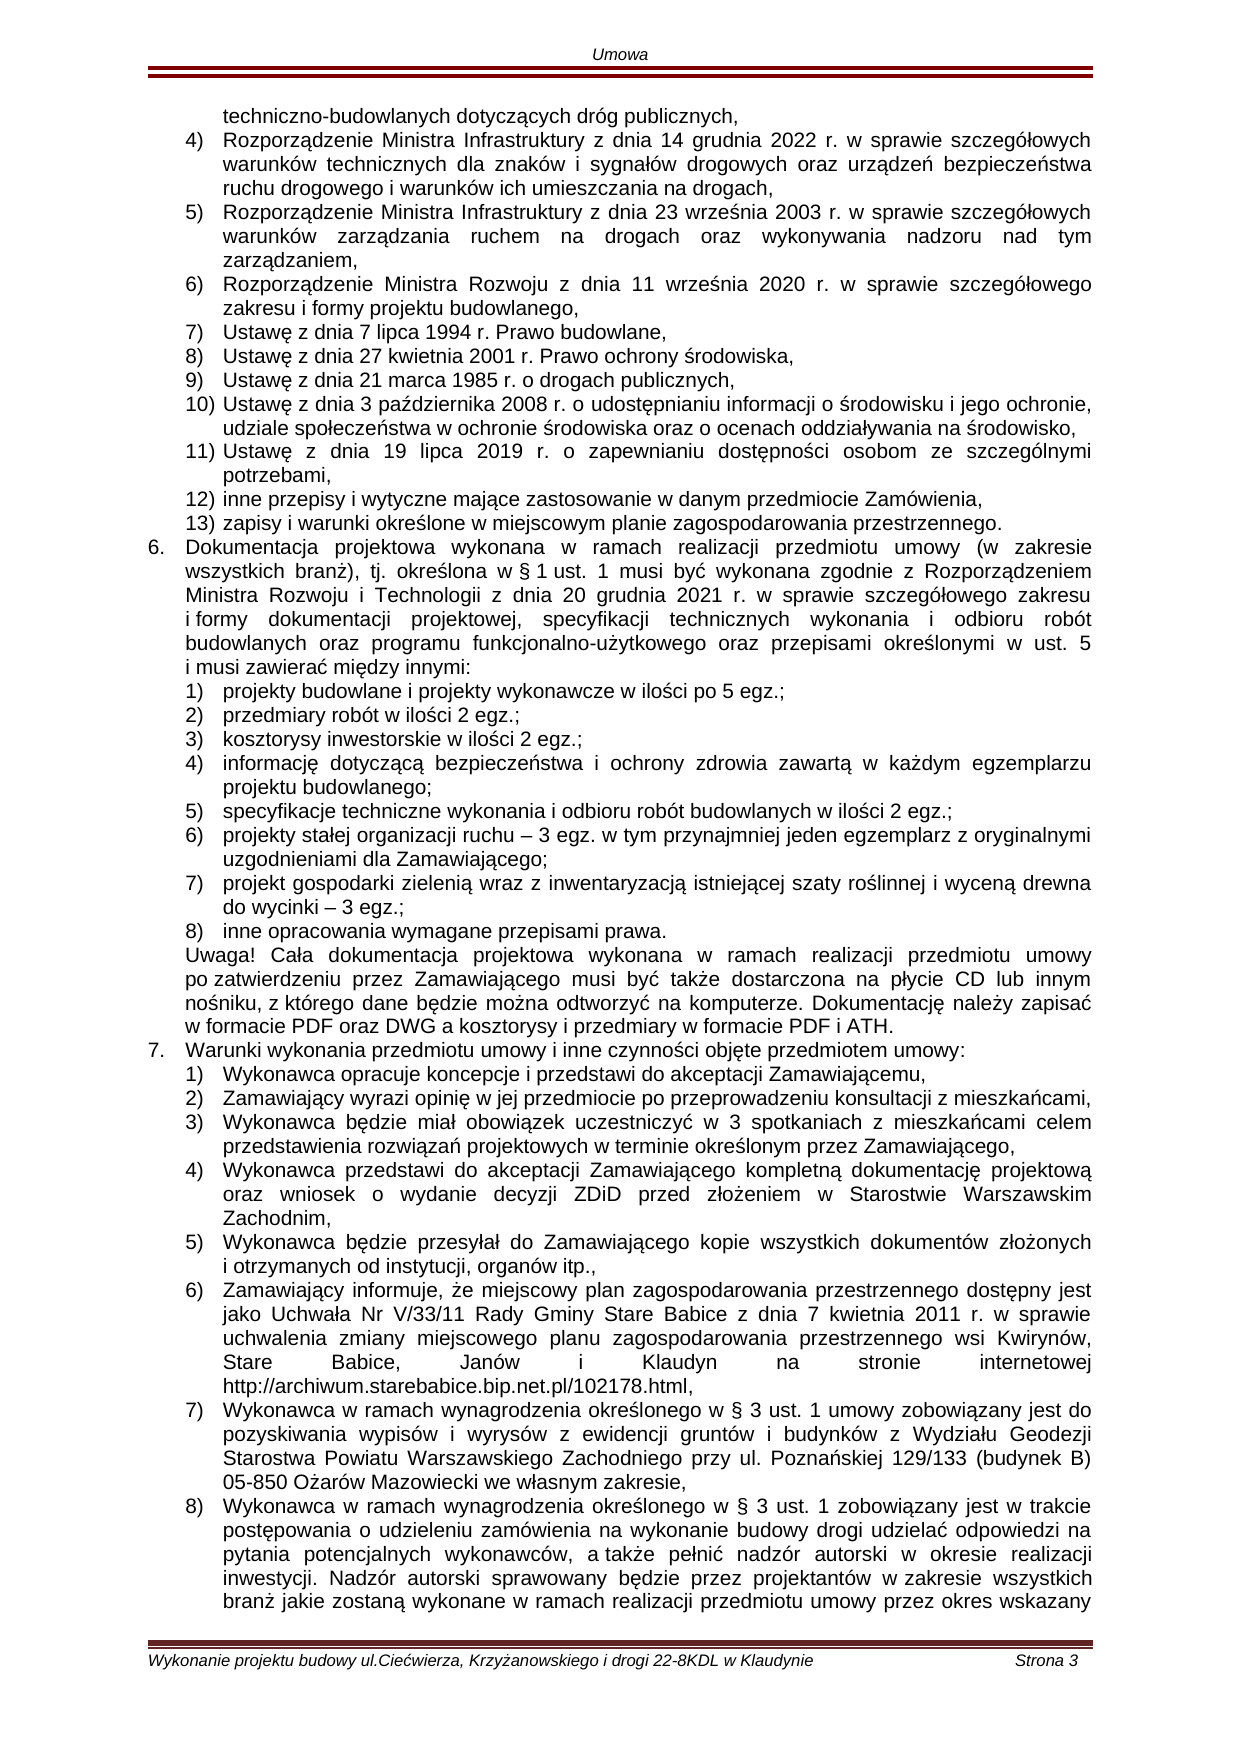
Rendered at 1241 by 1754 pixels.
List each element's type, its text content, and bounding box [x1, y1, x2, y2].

list Rozporządzenie Ministra Infrastruktury z dnia 23 września 2003 r. w sprawie szczegółowych warunków zarządzania ruchem na drogach oraz wykonywania nadzoru nad tym zarządzaniem, [185, 200, 1093, 272]
list Zamawiający wyrazi opinię w jej przedmiocie po przeprowadzeniu konsultacji z mieszkańcami, [185, 1086, 1093, 1110]
list Ustawę z dnia 19 lipca 2019 r. o zapewnianiu dostępności osobom ze szczególnymi potrzebami, [185, 439, 1093, 487]
list Wykonawca w ramach wynagrodzenia określonego w § 3 ust. 1 umowy zobowiązany jest do pozyskiwania wypisów i wyrysów z ewidencji gruntów i budynków z Wydziału Geodezji Starostwa Powiatu Warszawskiego Zachodniego przy ul. Poznańskiej 129/133 (budynek B) 05-850 Ożarów Mazowiecki we własnym zakresie, [185, 1398, 1093, 1493]
list Wykonawca opracuje koncepcje i przedstawi do akceptacji Zamawiającemu, [185, 1062, 1093, 1086]
list Ustawę z dnia 27 kwietnia 2001 r. Prawo ochrony środowiska, [185, 343, 1093, 367]
list inne opracowania wymagane przepisami prawa. [185, 918, 1093, 942]
list kosztorysy inwestorskie w ilości 2 egz.; [185, 727, 1093, 751]
list zapisy i warunki określone w miejscowym planie zagospodarowania przestrzennego. [185, 511, 1093, 535]
list Ustawę z dnia 21 marca 1985 r. o drogach publicznych, [185, 367, 1093, 391]
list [185, 1493, 1093, 1613]
text Uwaga! Cała dokumentacja projektowa wykonana w ramach realizacji przedmiotu umowy po zatwierdzeniu przez Zamawiającego musi być także dostarczona na płycie CD lub innym nośniku, z którego dane będzie można odtworzyć na komputerze. Dokumentację należy zapisać w formacie PDF oraz DWG a kosztorysy i przedmiary w formacie PDF i ATH. [185, 942, 1093, 1038]
list Dokumentacja projektowa wykonana w ramach realizacji przedmiotu umowy (w zakresie wszystkich branż), tj. określona w § 1 ust. 1 musi być wykonana zgodnie z Rozporządzeniem Ministra Rozwoju i Technologii z dnia 20 grudnia 2021 r. w sprawie szczegółowego zakresu i formy dokumentacji projektowej, specyfikacji technicznych wykonania i odbioru robót budowlanych oraz programu funkcjonalno-użytkowego oraz przepisami określonymi w ust. 5 i musi zawierać między innymi: [148, 535, 1093, 679]
list projekty budowlane i projekty wykonawcze w ilości po 5 egz.; [185, 679, 1093, 703]
list projekty stałej organizacji ruchu – 3 egz. w tym przynajmniej jeden egzemplarz z oryginalnymi uzgodnieniami dla Zamawiającego; [185, 823, 1093, 871]
list Rozporządzenie Ministra Infrastruktury z dnia 14 grudnia 2022 r. w sprawie szczegółowych warunków technicznych dla znaków i sygnałów drogowych oraz urządzeń bezpieczeństwa ruchu drogowego i warunków ich umieszczania na drogach, [185, 128, 1093, 200]
list Wykonawca przedstawi do akceptacji Zamawiającego kompletną dokumentację projektową oraz wniosek o wydanie decyzji ZDiD przed złożeniem w Starostwie Warszawskim Zachodnim, [185, 1158, 1093, 1230]
list Ustawę z dnia 3 października 2008 r. o udostępnianiu informacji o środowisku i jego ochronie, udziale społeczeństwa w ochronie środowiska oraz o ocenach oddziaływania na środowisko, [185, 391, 1093, 439]
list Wykonawca będzie przesyłał do Zamawiającego kopie wszystkich dokumentów złożonych i otrzymanych od instytucji, organów itp., [185, 1230, 1093, 1278]
list Rozporządzenie Ministra Rozwoju z dnia 11 września 2020 r. w sprawie szczegółowego zakresu i formy projektu budowlanego, [185, 272, 1093, 319]
list Zamawiający informuje, że miejscowy plan zagospodarowania przestrzennego dostępny jest jako Uchwała Nr V/33/11 Rady Gminy Stare Babice z dnia 7 kwietnia 2011 r. w sprawie uchwalenia zmiany miejscowego planu zagospodarowania przestrzennego wsi Kwirynów, Stare Babice, Janów i Klaudyn na stronie internetowej http://archiwum.starebabice.bip.net.pl/102178.html, [185, 1278, 1093, 1398]
list Warunki wykonania przedmiotu umowy i inne czynności objęte przedmiotem umowy: [148, 1038, 1093, 1062]
list informację dotyczącą bezpieczeństwa i ochrony zdrowia zawartą w każdym egzemplarzu projektu budowlanego; [185, 751, 1093, 799]
list inne przepisy i wytyczne mające zastosowanie w danym przedmiocie Zamówienia, [185, 487, 1093, 511]
list Ustawę z dnia 7 lipca 1994 r. Prawo budowlane, [185, 319, 1093, 343]
list przedmiary robót w ilości 2 egz.; [185, 703, 1093, 727]
list Wykonawca będzie miał obowiązek uczestniczyć w 3 spotkaniach z mieszkańcami celem przedstawienia rozwiązań projektowych w terminie określonym przez Zamawiającego, [185, 1110, 1093, 1158]
list specyfikacje techniczne wykonania i odbioru robót budowlanych w ilości 2 egz.; [185, 799, 1093, 823]
list projekt gospodarki zielenią wraz z inwentaryzacją istniejącej szaty roślinnej i wyceną drewna do wycinki – 3 egz.; [185, 871, 1093, 918]
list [185, 104, 1093, 128]
